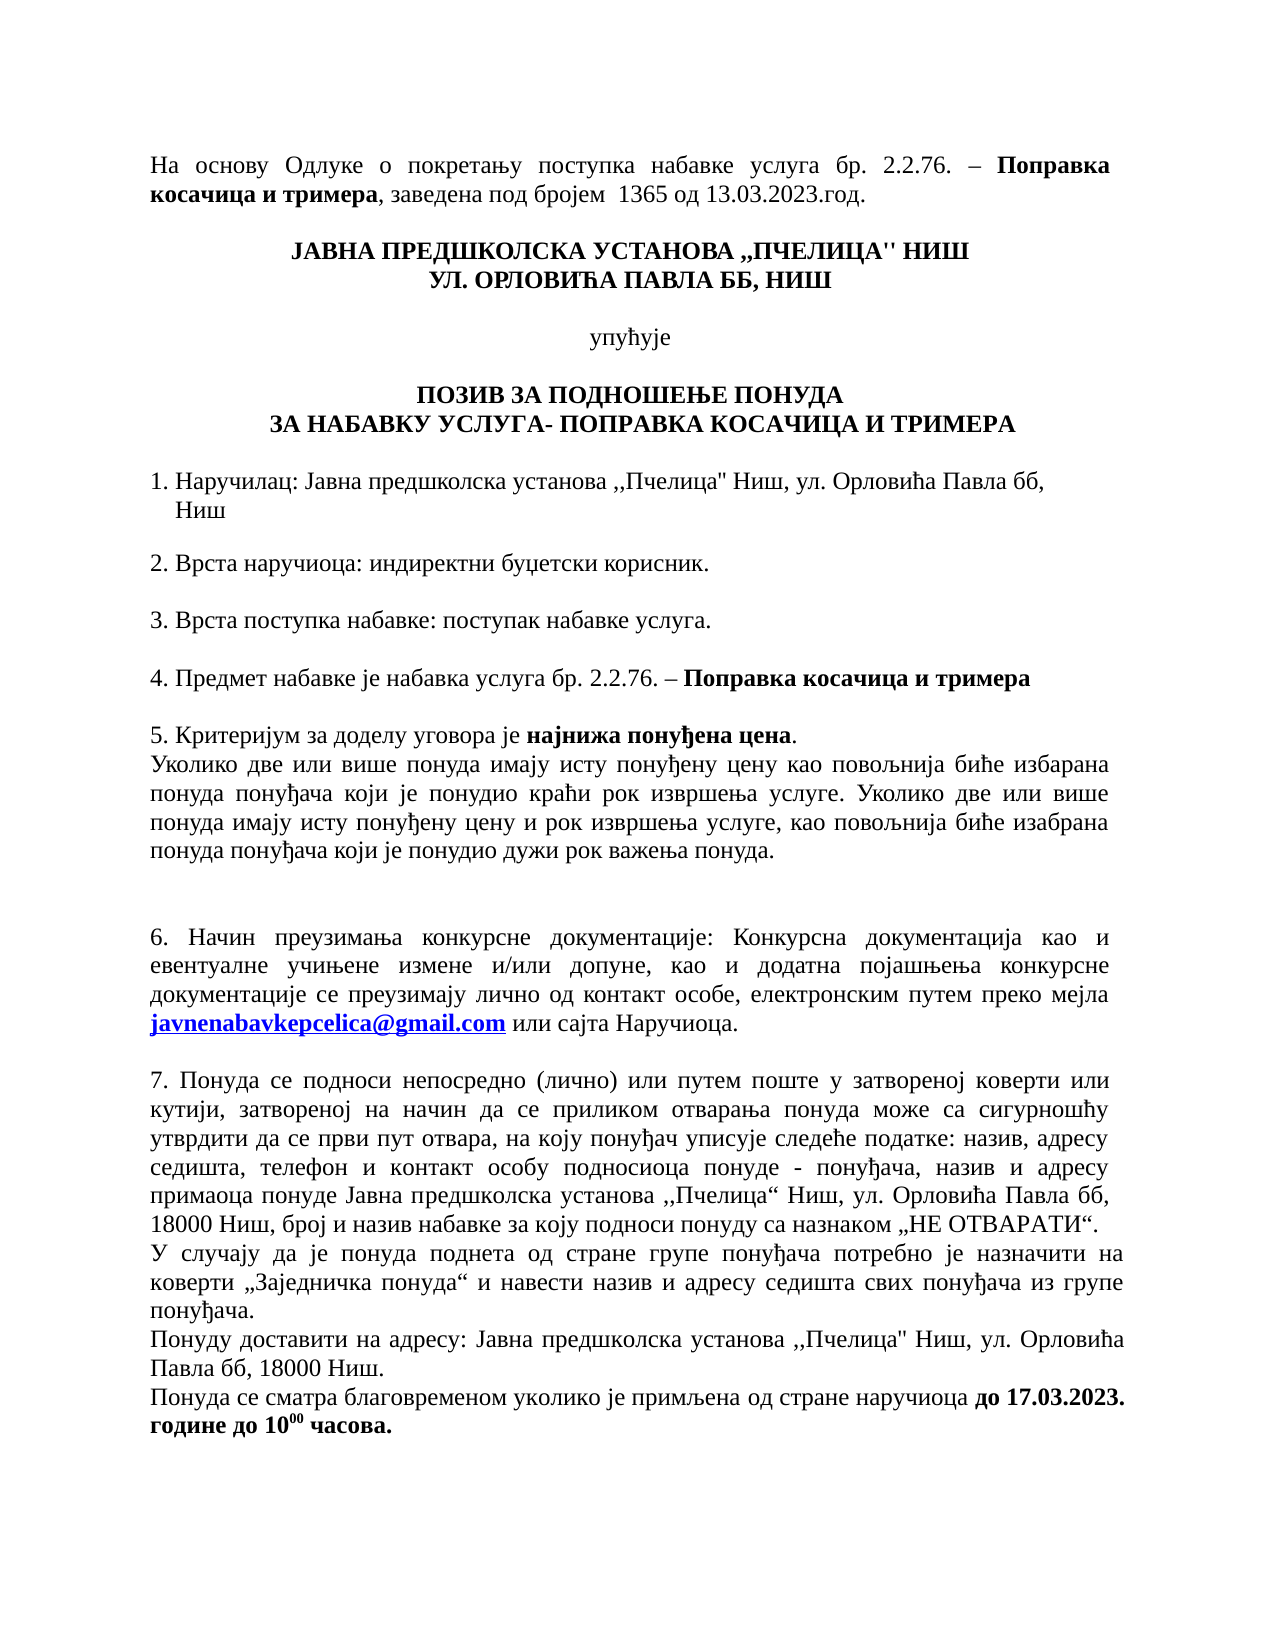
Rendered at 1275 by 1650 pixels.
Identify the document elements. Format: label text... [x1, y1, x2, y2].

text 6. Начин преузимања конкурсне документације: Конкурсна документација као и евентуалне учињене измене и/или допуне, као и додатна појашњења конкурсне документације се преузимају лично од контакт особе, електронским путем преко мејла javnenabavkepcelica@gmail.com или сајта Наручиоца. [150, 922, 1110, 1037]
text Уколико две или више понуда имају исту понуђену цену као повољнија биће избарана понуда понуђача који је понудио краћи рок извршења услуге. Уколико две или више понуда имају исту понуђену цену и рок извршења услуге, као повољнија биће изабрана понуда понуђача који је понудио дужи рок важења понуда. [150, 749, 1110, 864]
text 5. Критеријум за доделу уговора је најнижа понуђена цена. [150, 720, 1135, 749]
text 7. Понуда се подноси непосредно (лично) или путем поште у затвореној коверти или кутији, затвореној на начин да се приликом отварања понуда може са сигурношћу утврдити да се први пут отвара, на коју понуђач уписује следеће податке: назив, адресу седишта, телефон и контакт особу подносиоца понуде - понуђача, назив и адресу примаоца понуде Јавна предшколска установа ,,Пчелица“ Ниш, ул. Орловића Павла бб, 18000 Ниш, број и назив набавке за коју подноси понуду са назнаком „НЕ ОТВАРАТИ“. [150, 1065, 1110, 1238]
text Понуду доставити на адресу: Јавна предшколска установа ,,Пчелица'' Ниш, ул. Орловића Павла бб, 18000 Ниш. [150, 1324, 1125, 1382]
text На основу Oдлуке о покретању поступка набавке услуга бр. 2.2.76. – Поправка косачица и тримера, заведена под бројем 1365 од 13.03.2023.год. [150, 150, 1110, 207]
text 3. Врста поступка набавке: поступак набавке услуга. [150, 605, 1110, 634]
text ЗА НАБАВКУ УСЛУГА- ПОПРАВКА КОСАЧИЦА И ТРИМЕРА [150, 409, 1135, 437]
text УЛ. ОРЛОВИЋА ПАВЛА ББ, НИШ [150, 265, 1110, 294]
text 2. Врста наручиоца: индиректни буџетски корисник. [150, 548, 1110, 577]
text упућује [150, 322, 1110, 351]
list Ниш [150, 495, 1110, 524]
text Понуда се сматра благовременом уколико је примљена од стране наручиоца до 17.03.2023. године до 1000 часова. [150, 1382, 1125, 1439]
text 4. Предмет набавке је набавка услуга бр. 2.2.76. – Поправка косачица и тримера [150, 663, 1135, 692]
text У случају да је понуда поднета од стране групе понуђача потребно је назначити на коверти „Заједничка понуда“ и навести назив и адресу седишта свих понуђача из групе понуђача. [150, 1238, 1125, 1324]
text ЈАВНА ПРЕДШКОЛСКА УСТАНОВА ,,ПЧЕЛИЦА'' НИШ [150, 236, 1110, 265]
text 1. Наручилац: Јавна предшколска установа ,,Пчелица'' Ниш, ул. Орловића Павла бб, [150, 466, 1135, 495]
text ПОЗИВ ЗА ПОДНОШЕЊЕ ПОНУДА [150, 380, 1110, 409]
